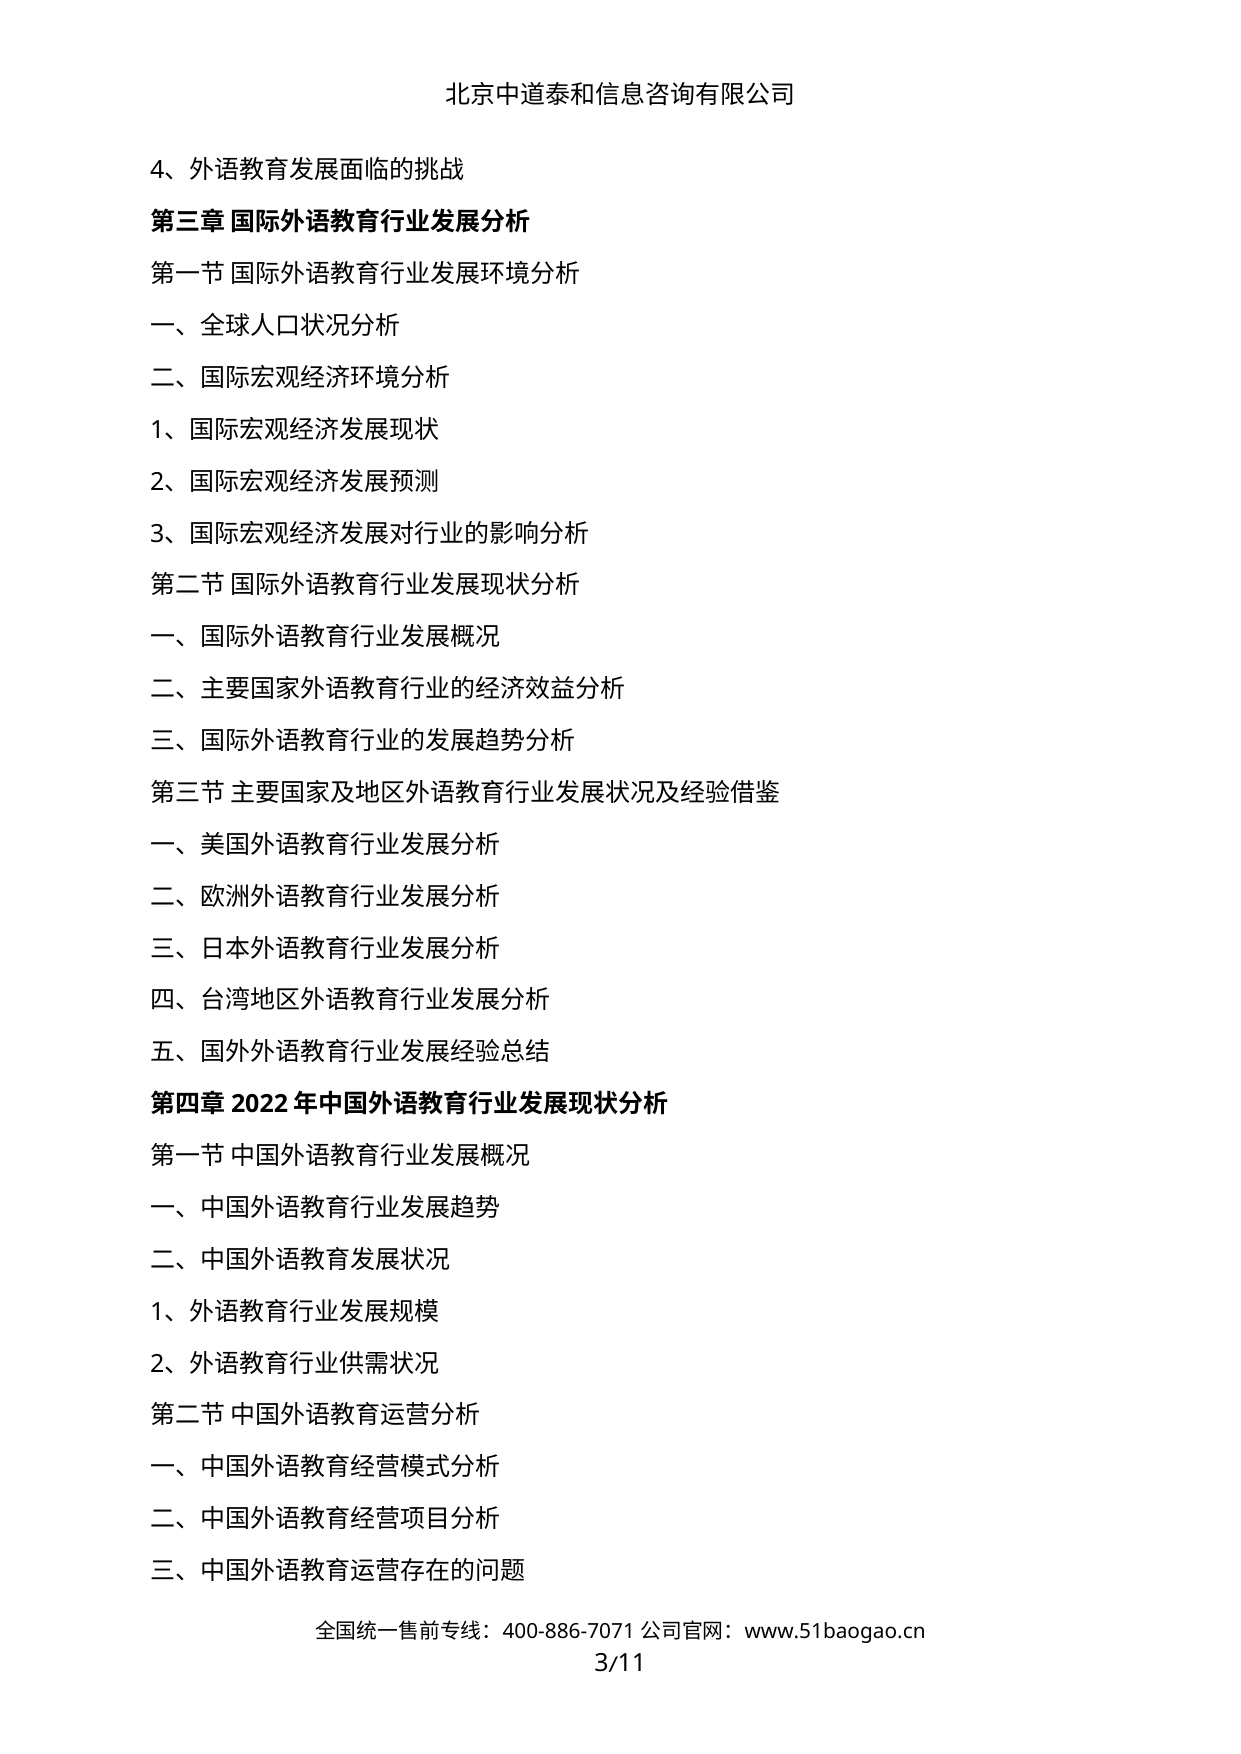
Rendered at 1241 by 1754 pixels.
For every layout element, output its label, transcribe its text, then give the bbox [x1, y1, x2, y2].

text 1、外语教育行业发展规模 [150, 1291, 1090, 1327]
text 一、中国外语教育经营模式分析 [150, 1447, 1090, 1483]
text 4、外语教育发展面临的挑战 [150, 150, 1090, 186]
text 二、中国外语教育发展状况 [150, 1239, 1090, 1276]
text 第四章 2022年中国外语教育行业发展现状分析 [150, 1084, 1090, 1120]
text 一、全球人口状况分析 [150, 306, 1090, 342]
text 二、中国外语教育经营项目分析 [150, 1499, 1090, 1535]
text 一、中国外语教育行业发展趋势 [150, 1187, 1090, 1224]
text 2、国际宏观经济发展预测 [150, 461, 1090, 497]
text 第二节 中国外语教育运营分析 [150, 1395, 1090, 1431]
text 第一节 中国外语教育行业发展概况 [150, 1136, 1090, 1172]
text 三、中国外语教育运营存在的问题 [150, 1551, 1090, 1587]
text 1、国际宏观经济发展现状 [150, 409, 1090, 446]
text 二、欧洲外语教育行业发展分析 [150, 876, 1090, 912]
text 第一节 国际外语教育行业发展环境分析 [150, 254, 1090, 290]
text 2、外语教育行业供需状况 [150, 1343, 1090, 1379]
text 四、台湾地区外语教育行业发展分析 [150, 980, 1090, 1016]
text 五、国外外语教育行业发展经验总结 [150, 1032, 1090, 1068]
text 第三章 国际外语教育行业发展分析 [150, 202, 1090, 238]
text 一、国际外语教育行业发展概况 [150, 617, 1090, 653]
text 二、国际宏观经济环境分析 [150, 357, 1090, 394]
text 3、国际宏观经济发展对行业的影响分析 [150, 513, 1090, 549]
text 二、主要国家外语教育行业的经济效益分析 [150, 669, 1090, 705]
text 三、国际外语教育行业的发展趋势分析 [150, 721, 1090, 757]
text 三、日本外语教育行业发展分析 [150, 928, 1090, 964]
text 一、美国外语教育行业发展分析 [150, 824, 1090, 861]
text 第三节 主要国家及地区外语教育行业发展状况及经验借鉴 [150, 772, 1090, 809]
text 第二节 国际外语教育行业发展现状分析 [150, 565, 1090, 601]
